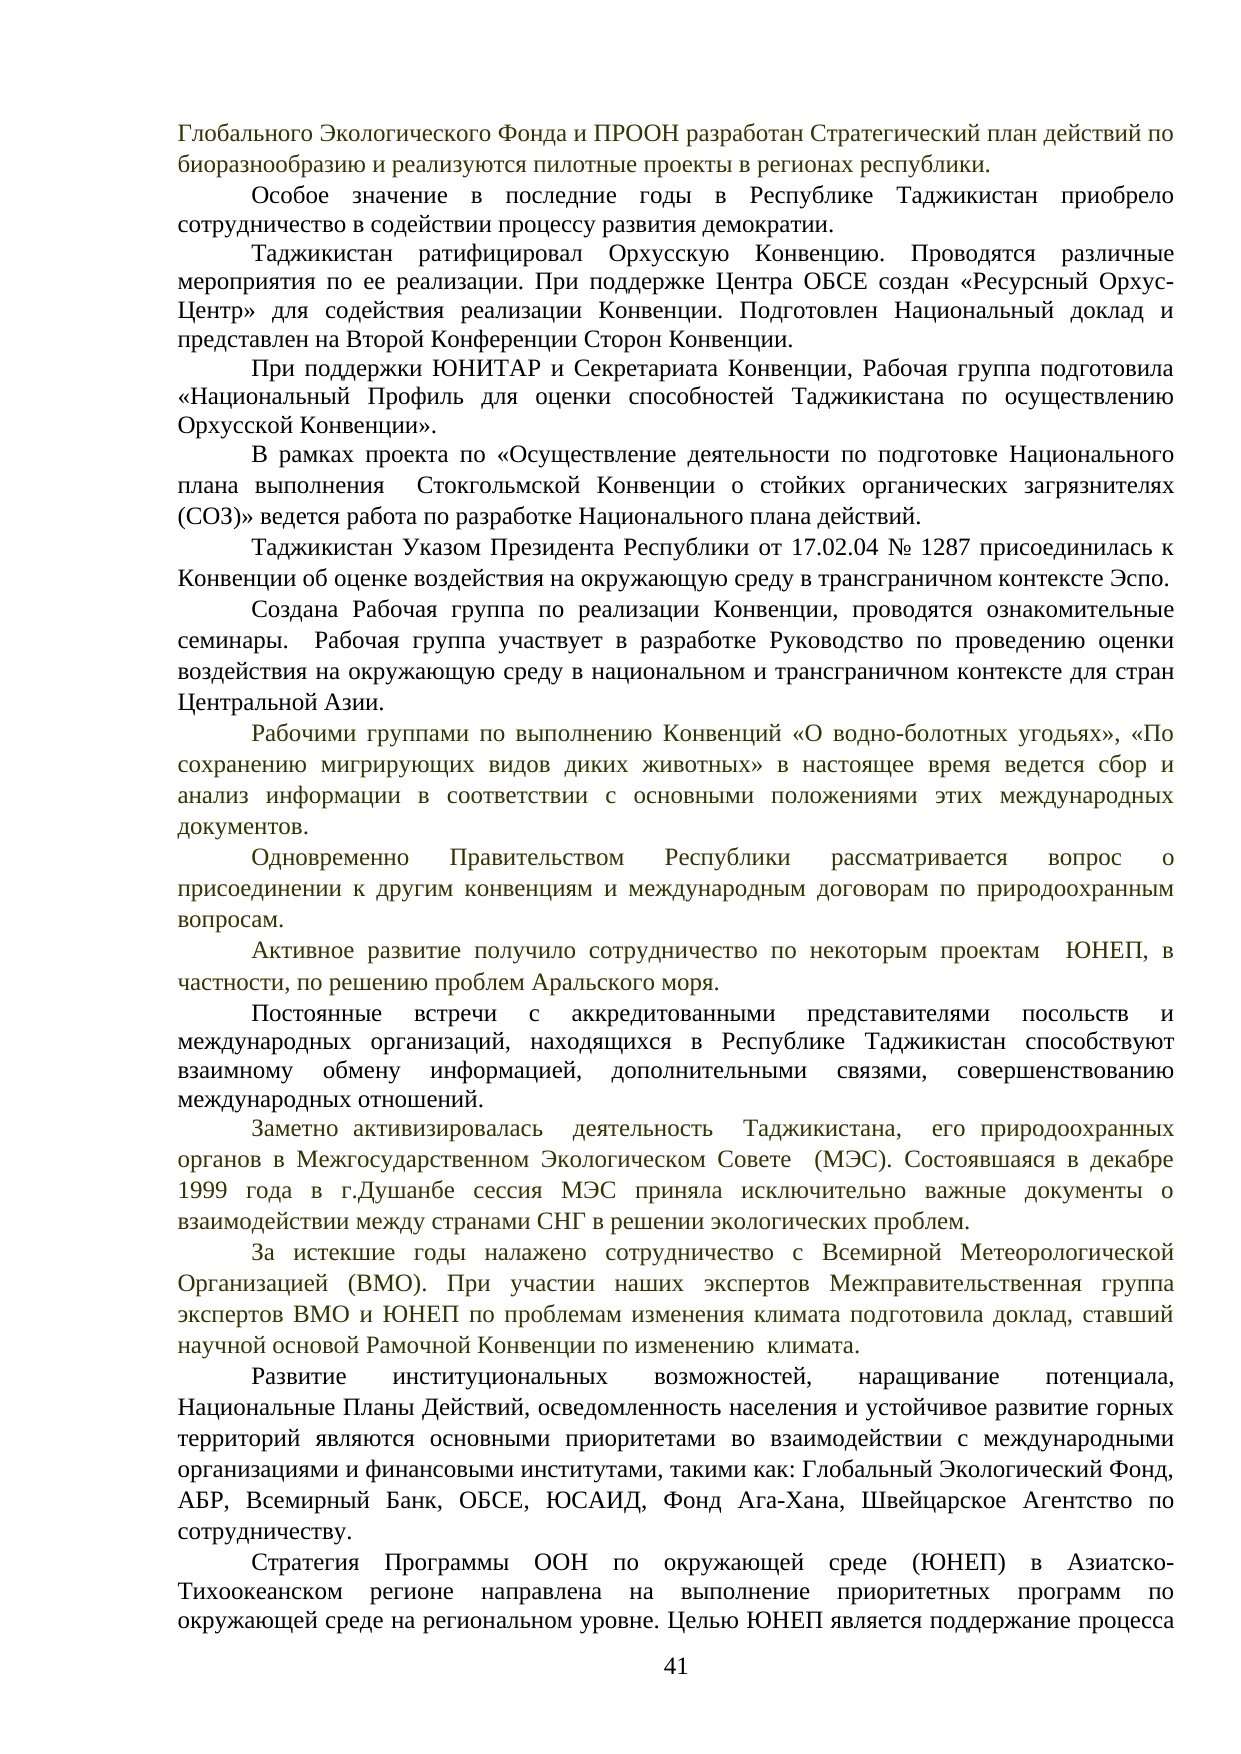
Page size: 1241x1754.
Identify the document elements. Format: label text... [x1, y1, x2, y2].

text Создана Рабочая группа по реализации Конвенции, проводятся ознакомительные семинары. Рабочая группа участвует в разработке Руководство по проведению оценки воздействия на окружающую среду в национальном и трансграничном контексте для стран Центральной Азии. [177, 594, 1175, 716]
text Активное развитие получило сотрудничество по некоторым проектам ЮНЕП, в частности, по решению проблем Аральского моря. [177, 936, 1175, 995]
text Развитие институциональных возможностей, наращивание потенциала, Национальные Планы Действий, осведомленность населения и устойчивое развитие горных территорий являются основными приоритетами во взаимодействии с международными организациями и финансовыми институтами, такими как: Глобальный Экологический Фонд, АБР, Всемирный Банк, ОБСЕ, ЮСАИД, Фонд Ага-Хана, Швейцарское Агентство по сотрудничеству. [177, 1361, 1175, 1545]
text Одновременно Правительством Республики рассматривается вопрос о присоединении к другим конвенциям и международным договорам по природоохранным вопросам. [177, 842, 1175, 933]
text Заметно активизировалась деятельность Таджикистана, его природоохранных органов в Межгосударственном Экологическом Совете (МЭС). Состоявшаяся в декабре 1999 года в г.Душанбе сессия МЭС приняла исключительно важные документы о взаимодействии между странами СНГ в решении экологических проблем. [177, 1113, 1175, 1234]
text Особое значение в последние годы в Республике Таджикистан приобрело сотрудничество в содействии процессу развития демократии. [177, 180, 1175, 238]
text Постоянные встречи с аккредитованными представителями посольств и международных организаций, находящихся в Республике Таджикистан способствуют взаимному обмену информацией, дополнительными связями, совершенствованию международных отношений. [177, 998, 1175, 1113]
text Рабочими группами по выполнению Конвенций «О водно-болотных угодьях», «По сохранению мигрирующих видов диких животных» в настоящее время ведется сбор и анализ информации в соответствии с основными положениями этих международных документов. [177, 718, 1175, 840]
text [177, 1547, 1175, 1633]
text Таджикистан Указом Президента Республики от 17.02.04 № 1287 присоединилась к Конвенции об оценке воздействия на окружающую среду в трансграничном контексте Эспо. [177, 532, 1175, 592]
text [177, 118, 1175, 178]
text При поддержки ЮНИТАР и Секретариата Конвенции, Рабочая группа подготовила «Национальный Профиль для оценки способностей Таджикистана по осуществлению Орхусской Конвенции». [177, 353, 1175, 439]
text Таджикистан ратифицировал Орхусскую Конвенцию. Проводятся различные мероприятия по ее реализации. При поддержке Центра ОБСЕ создан «Ресурсный Орхус-Центр» для содействия реализации Конвенции. Подготовлен Национальный доклад и представлен на Второй Конференции Сторон Конвенции. [177, 238, 1175, 353]
text В рамках проекта по «Осуществление деятельности по подготовке Национального плана выполнения Стокгольмской Конвенции о стойких органических загрязнителях (СОЗ)» ведется работа по разработке Национального плана действий. [177, 439, 1175, 530]
text За истекшие годы налажено сотрудничество с Всемирной Метеорологической Организацией (ВМО). При участии наших экспертов Межправительственная группа экспертов ВМО и ЮНЕП по проблемам изменения климата подготовила доклад, ставший научной основой Рамочной Конвенции по изменению климата. [177, 1237, 1175, 1359]
